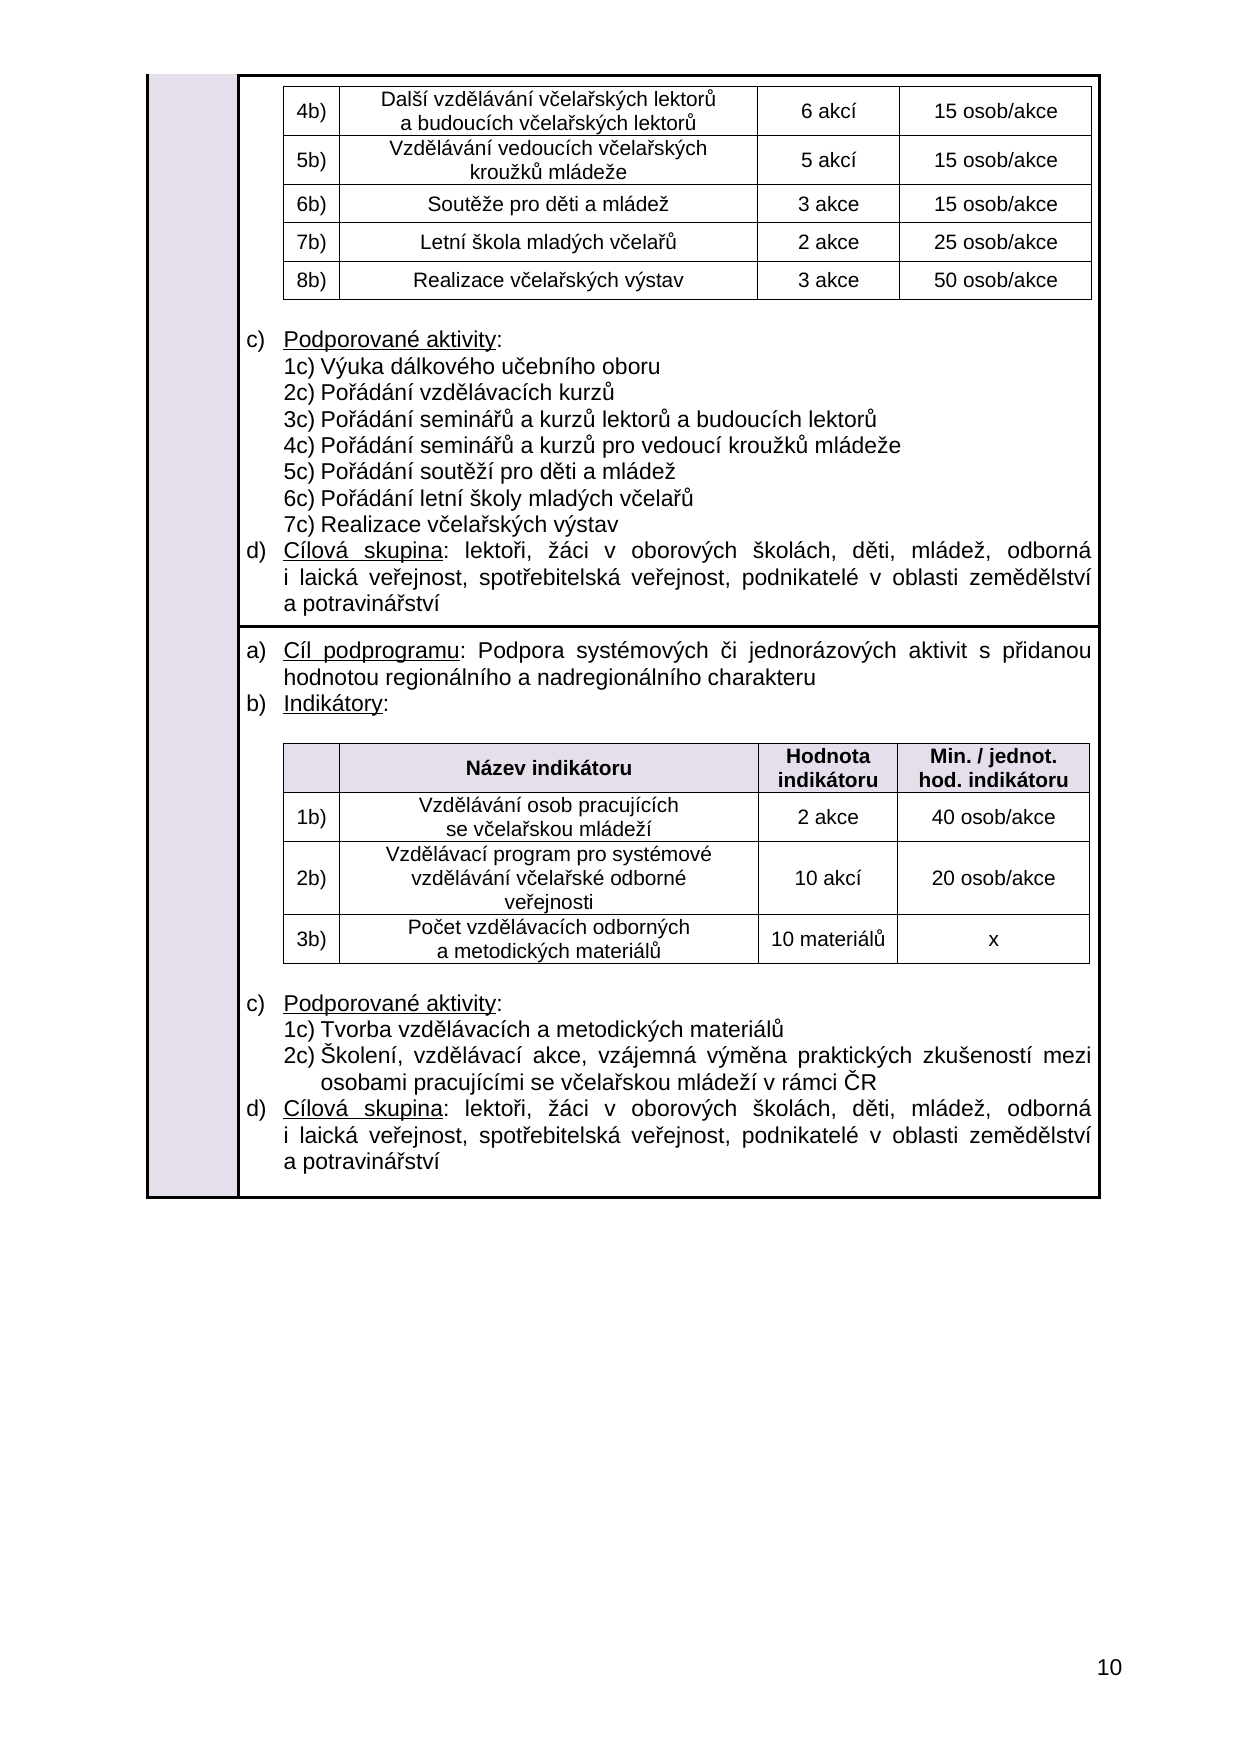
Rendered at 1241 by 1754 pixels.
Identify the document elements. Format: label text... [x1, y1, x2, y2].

table_cell [149, 625, 237, 1196]
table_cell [240, 77, 1098, 625]
table_cell [149, 74, 237, 625]
table_cell Cíl podprogramu: Podpora systémových či jednorázových aktivit s přidanou hodnotou regionálního a nadregionálního charakteru Indikátory: Podporované aktivity: Tvorba vzdělávacích a metodických materiálů Školení, vzdělávací akce, vzájemná výměna praktických zkušeností mezi osobami pracujícími se včelařskou mládeží v rámci ČR Cílová skupina: lektoři, žáci v oborových školách, děti, mládež, odborná i laická veřejnost, spotřebitelská veřejnost, podnikatelé v oblasti zemědělství a potravinářství [240, 628, 1098, 1196]
